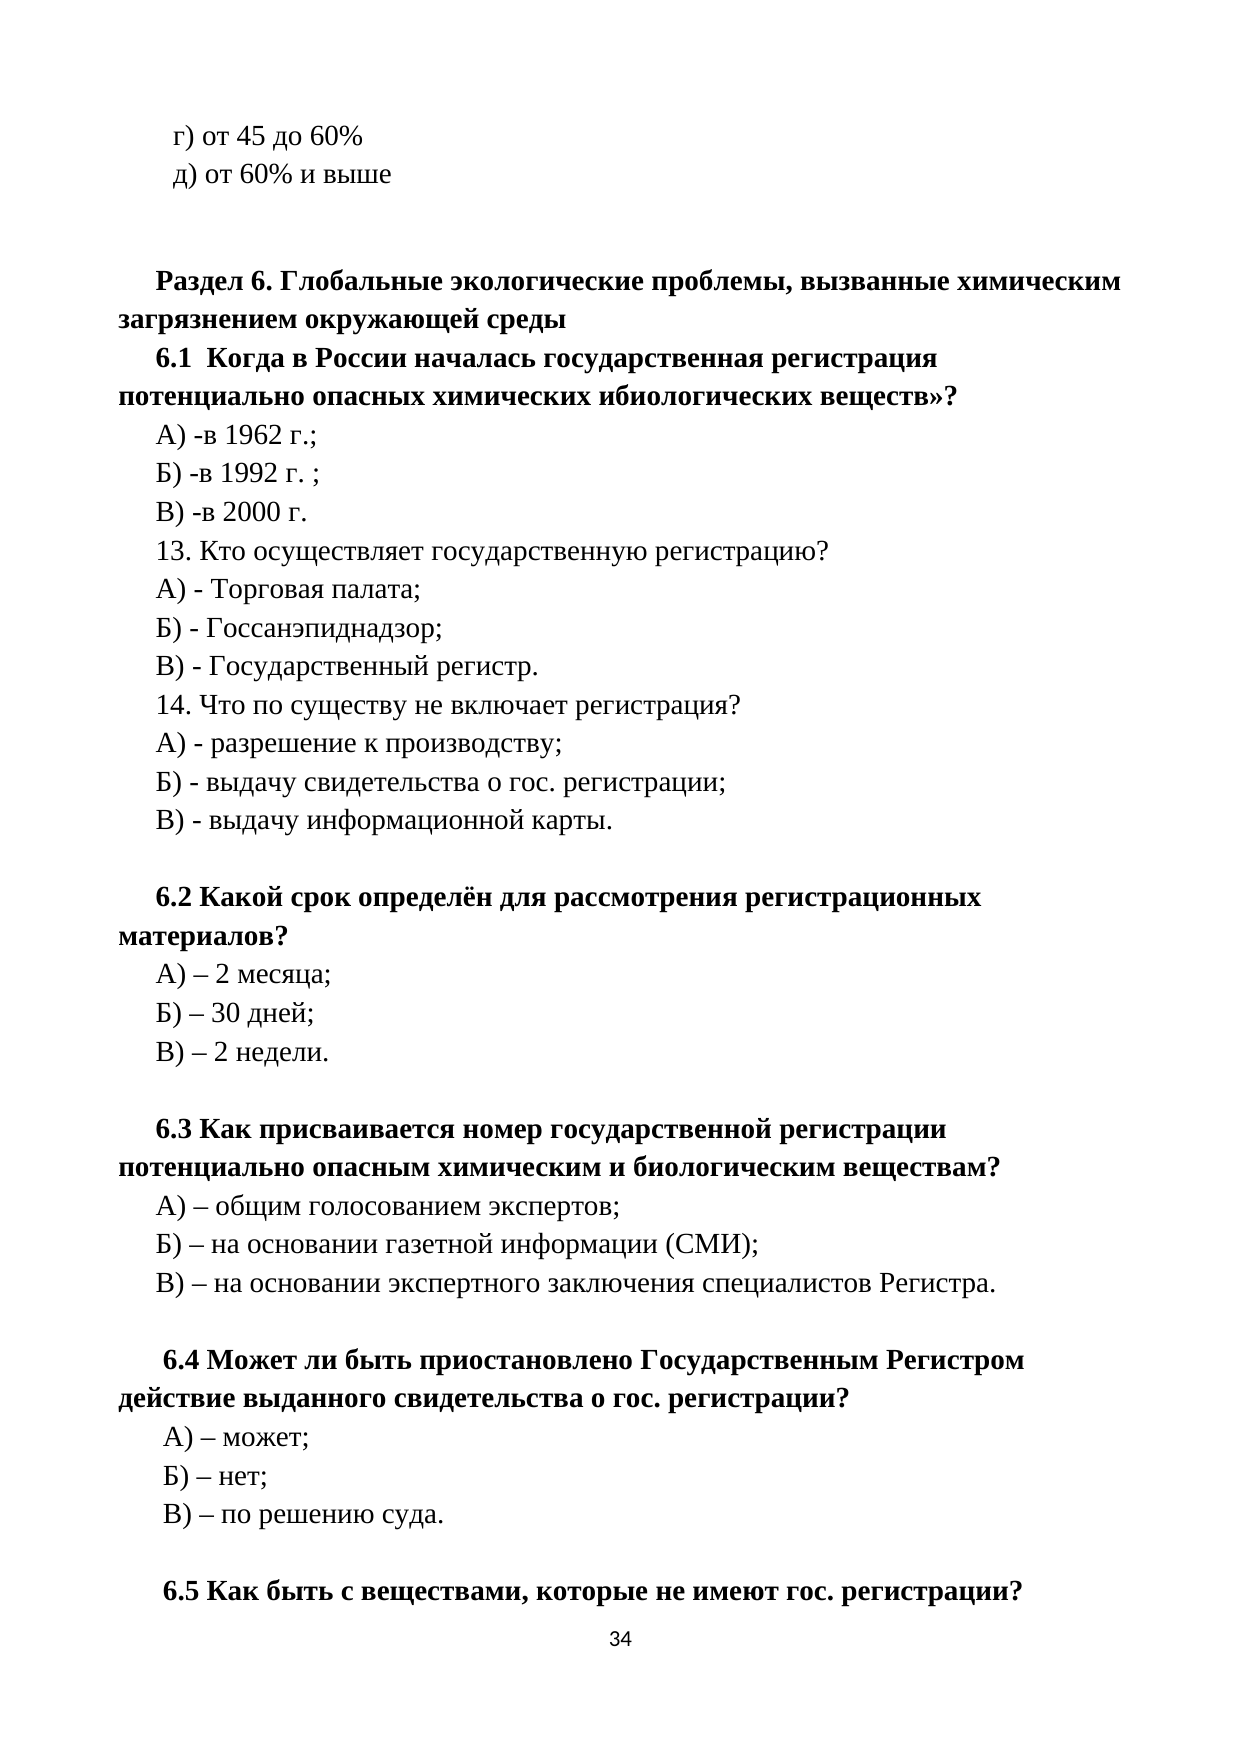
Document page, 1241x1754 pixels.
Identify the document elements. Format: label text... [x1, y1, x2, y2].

text Б) - Госсанэпиднадзор; [118, 610, 1122, 643]
text В) - выдачу информационной карты. [118, 802, 1122, 836]
text Раздел 6. Глобальные экологические проблемы, вызванные химическим загрязнением окружающей среды [118, 263, 1122, 335]
text Б) - выдачу свидетельства о гос. регистрации; [118, 764, 1122, 797]
text Б) – на основании газетной информации (СМИ); [118, 1226, 1122, 1260]
text 13. Кто осуществляет государственную регистрацию? [118, 533, 1122, 566]
text В) – 2 недели. [118, 1034, 1122, 1067]
text В) – на основании экспертного заключения специалистов Регистра. [118, 1265, 1122, 1298]
text 6.5 Как быть с веществами, которые не имеют гос. регистрации? [118, 1573, 1122, 1607]
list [118, 118, 1122, 190]
text 6.3 Как присваивается номер государственной регистрации потенциально опасным химическим и биологическим веществам? [118, 1111, 1122, 1183]
text А) - разрешение к производству; [118, 725, 1122, 759]
text А) - Торговая палата; [118, 571, 1122, 605]
text Б) – нет; [118, 1458, 1122, 1491]
text А) – общим голосованием экспертов; [118, 1188, 1122, 1221]
text 6.4 Может ли быть приостановлено Государственным Регистром действие выданного свидетельства о гос. регистрации? [118, 1342, 1122, 1414]
text А) – может; [118, 1419, 1122, 1453]
text А) – 2 месяца; [118, 957, 1122, 990]
text 6.2 Какой срок определён для рассмотрения регистрационных материалов? [118, 879, 1122, 952]
text 14. Что по существу не включает регистрация? [118, 687, 1122, 720]
text Б) -в 1992 г. ; [118, 456, 1122, 489]
text В) - Государственный регистр. [118, 648, 1122, 682]
text 6.1 Когда в России началась государственная регистрация потенциально опасных химических ибиологических веществ»? [118, 340, 1122, 412]
text В) – по решению суда. [118, 1496, 1122, 1530]
text А) -в 1962 г.; [118, 417, 1122, 451]
text Б) – 30 дней; [118, 995, 1122, 1029]
text В) -в 2000 г. [118, 494, 1122, 528]
